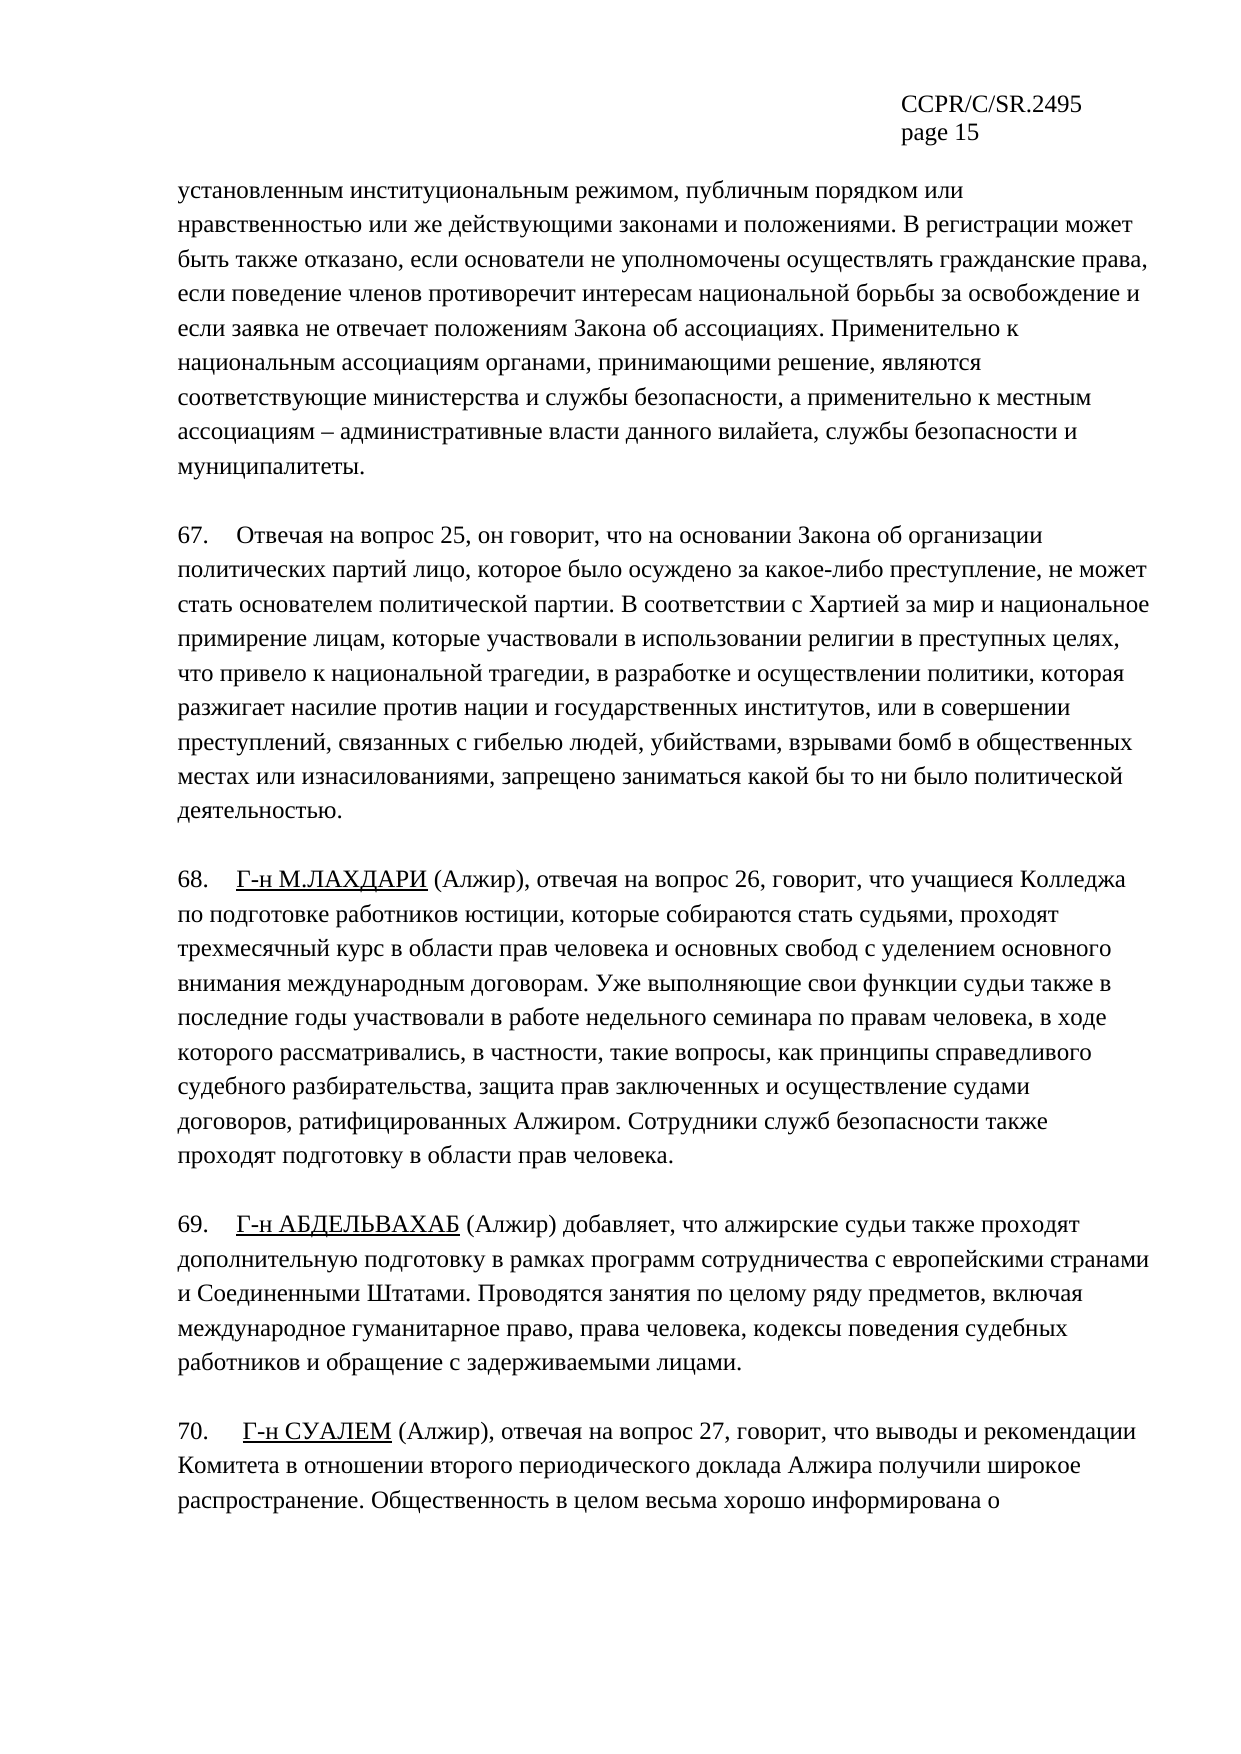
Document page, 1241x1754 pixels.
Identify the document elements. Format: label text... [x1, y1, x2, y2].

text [177, 175, 1152, 479]
text 68. Г-н М.ЛАХДАРИ (Алжир), отвечая на вопрос 26, говорит, что учащиеся Колледжа по подготовке работников юстиции, которые собираются стать судьями, проходят трехмесячный курс в области прав человека и основных свобод с уделением основного внимания международным договорам. Уже выполняющие свои функции судьи также в последние годы участвовали в работе недельного семинара по правам человека, в ходе которого рассматривались, в частности, такие вопросы, как принципы справедливого судебного разбирательства, защита прав заключенных и осуществление судами договоров, ратифицированных Алжиром. Сотрудники служб безопасности также проходят подготовку в области прав человека. [177, 864, 1152, 1169]
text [177, 1416, 1152, 1514]
text 69. Г-н АБДЕЛЬВАХАБ (Алжир) добавляет, что алжирские судьи также проходят дополнительную подготовку в рамках программ сотрудничества с европейскими странами и Соединенными Штатами. Проводятся занятия по целому ряду предметов, включая международное гуманитарное право, права человека, кодексы поведения судебных работников и обращение с задерживаемыми лицами. [177, 1209, 1152, 1376]
text 67. Отвечая на вопрос 25, он говорит, что на основании Закона об организации политических партий лицо, которое было осуждено за какое-либо преступление, не может стать основателем политической партии. В соответствии с Хартией за мир и национальное примирение лицам, которые участвовали в использовании религии в преступных целях, что привело к национальной трагедии, в разработке и осуществлении политики, которая разжигает насилие против нации и государственных институтов, или в совершении преступлений, связанных с гибелью людей, убийствами, взрывами бомб в общественных местах или изнасилованиями, запрещено заниматься какой бы то ни было политической деятельностью. [177, 520, 1152, 824]
